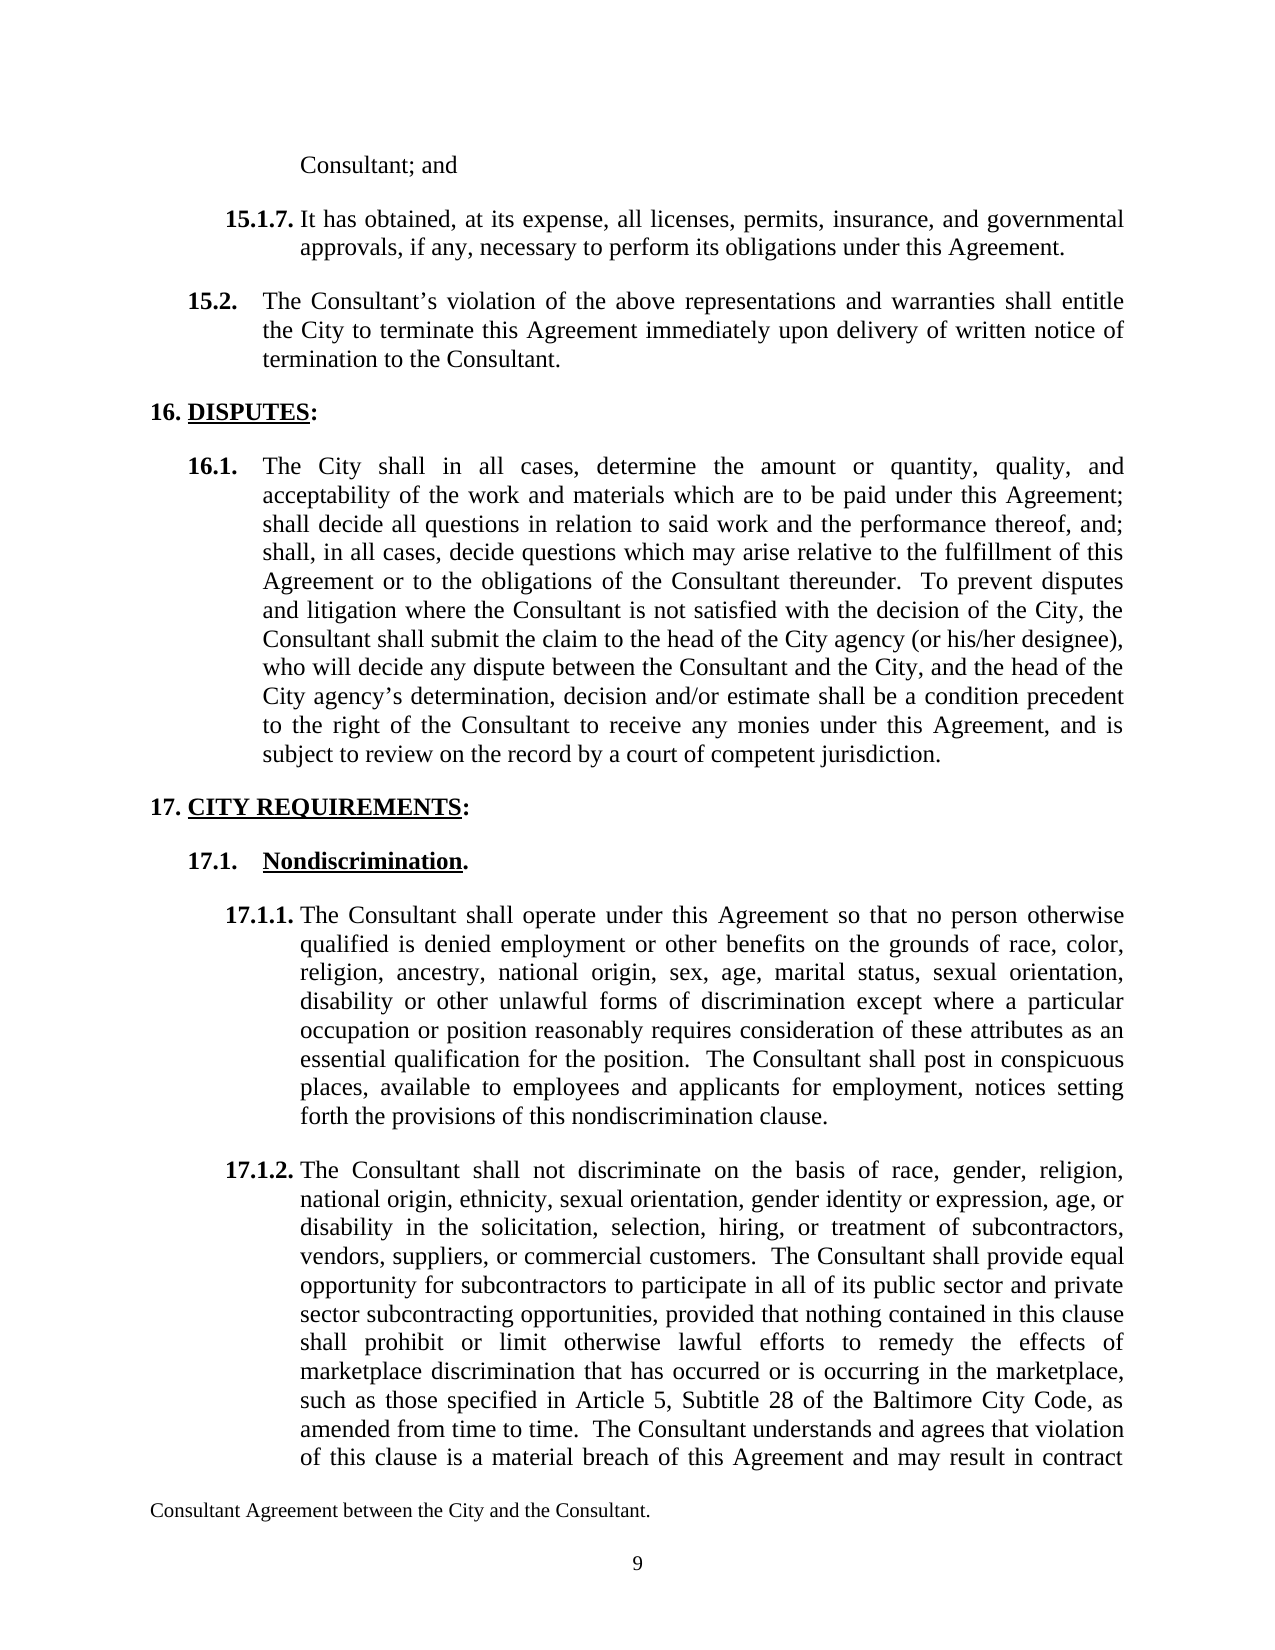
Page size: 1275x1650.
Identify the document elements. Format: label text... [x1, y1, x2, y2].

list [225, 1155, 1125, 1471]
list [225, 150, 1125, 179]
list Nondiscrimination. [187, 846, 1125, 875]
list The City shall in all cases, determine the amount or quantity, quality, and acceptability of the work and materials which are to be paid under this Agreement; shall decide all questions in relation to said work and the performance thereof, and; shall, in all cases, decide questions which may arise relative to the fulfillment of this Agreement or to the obligations of the Consultant thereunder. To prevent disputes and litigation where the Consultant is not satisfied with the decision of the City, the Consultant shall submit the claim to the head of the City agency (or his/her designee), who will decide any dispute between the Consultant and the City, and the head of the City agency’s determination, decision and/or estimate shall be a condition precedent to the right of the Consultant to receive any monies under this Agreement, and is subject to review on the record by a court of competent jurisdiction. [187, 451, 1125, 767]
list CITY REQUIREMENTS: [150, 792, 1125, 821]
list The Consultant shall operate under this Agreement so that no person otherwise qualified is denied employment or other benefits on the grounds of race, color, religion, ancestry, national origin, sex, age, marital status, sexual orientation, disability or other unlawful forms of discrimination except where a particular occupation or position reasonably requires consideration of these attributes as an essential qualification for the position. The Consultant shall post in conspicuous places, available to employees and applicants for employment, notices setting forth the provisions of this nondiscrimination clause. [225, 900, 1125, 1130]
list It has obtained, at its expense, all licenses, permits, insurance, and governmental approvals, if any, necessary to perform its obligations under this Agreement. [225, 204, 1125, 261]
list DISPUTES: [150, 397, 1125, 426]
list The Consultant’s violation of the above representations and warranties shall entitle the City to terminate this Agreement immediately upon delivery of written notice of termination to the Consultant. [187, 286, 1125, 372]
